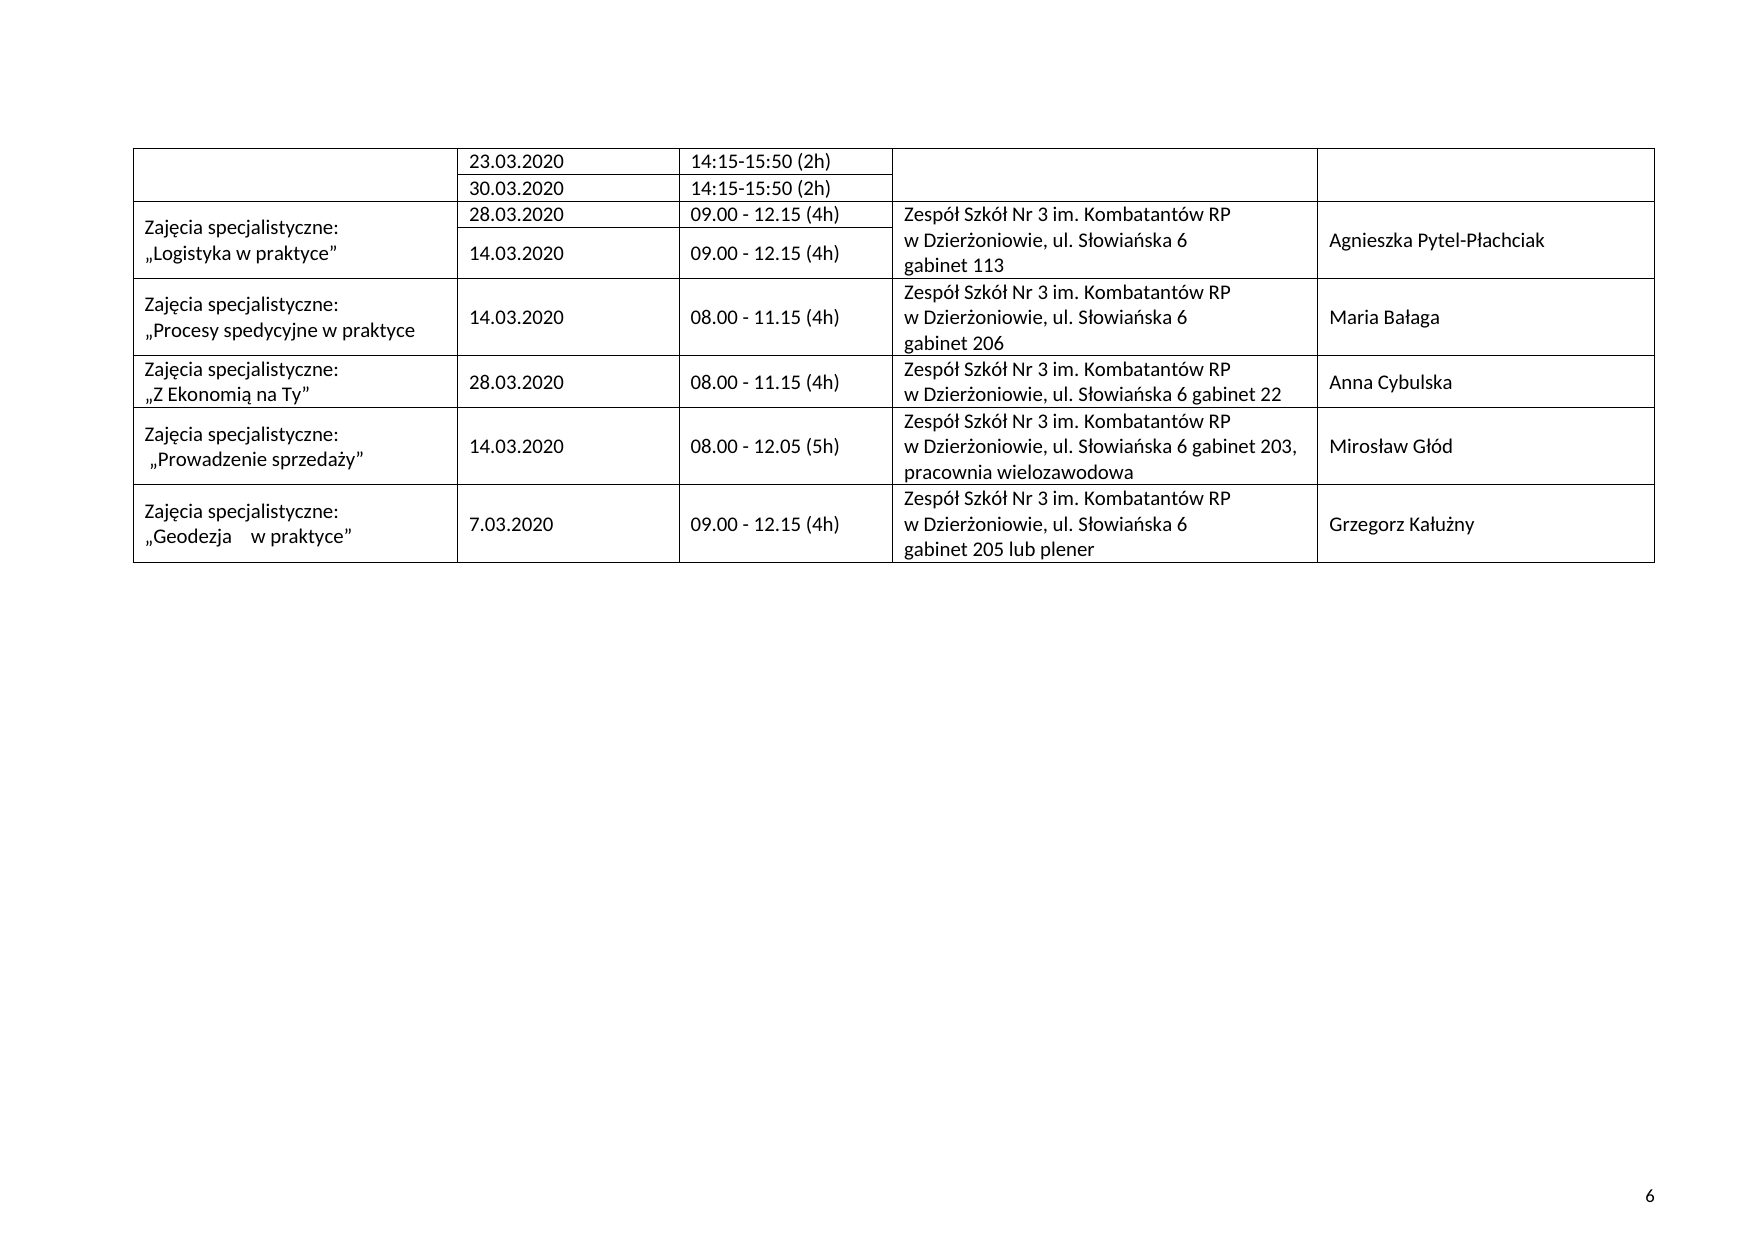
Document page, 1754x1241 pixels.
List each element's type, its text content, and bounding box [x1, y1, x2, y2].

table_cell Mirosław Głód [1318, 408, 1654, 484]
table_cell Zespół Szkół Nr 3 im. Kombatantów RP w Dzierżoniowie, ul. Słowiańska 6 gabinet 205 lub plener [893, 485, 1317, 562]
table_cell 08.00 - 12.05 (5h) [680, 408, 892, 484]
table_cell Zajęcia specjalistyczne: „Logistyka w praktyce” [134, 202, 457, 278]
table_cell Grzegorz Kałużny [1318, 485, 1654, 562]
table_cell Zajęcia specjalistyczne: „Procesy spedycyjne w praktyce [134, 279, 457, 355]
table_cell 09.00 - 12.15 (4h) [680, 228, 892, 278]
table_cell 23.03.2020 [458, 149, 679, 174]
table_cell Zespół Szkół Nr 3 im. Kombatantów RP w Dzierżoniowie, ul. Słowiańska 6 gabinet 206 [893, 279, 1317, 355]
table_cell Zespół Szkół Nr 3 im. Kombatantów RP w Dzierżoniowie, ul. Słowiańska 6 gabinet 203, pracownia wielozawodowa [893, 408, 1317, 484]
table_cell Zajęcia specjalistyczne: „Geodezja w praktyce” [134, 485, 457, 562]
table_cell 28.03.2020 [458, 202, 679, 227]
table_cell 14:15-15:50 (2h) [680, 175, 892, 201]
table_cell 09.00 - 12.15 (4h) [680, 485, 892, 562]
table_cell 08.00 - 11.15 (4h) [680, 356, 892, 407]
table_cell Agnieszka Pytel-Płachciak [1318, 202, 1654, 278]
table_cell Zajęcia specjalistyczne: „Prowadzenie sprzedaży” [134, 408, 457, 484]
table_cell Zajęcia specjalistyczne: „Z Ekonomią na Ty” [134, 356, 457, 407]
table_cell 14.03.2020 [458, 279, 679, 355]
table_cell 09.00 - 12.15 (4h) [680, 202, 892, 227]
table_cell Anna Cybulska [1318, 356, 1654, 407]
table_cell 14.03.2020 [458, 228, 679, 278]
table_cell 7.03.2020 [458, 485, 679, 562]
table_cell Zespół Szkół Nr 3 im. Kombatantów RP w Dzierżoniowie, ul. Słowiańska 6 gabinet 22 [893, 356, 1317, 407]
table_cell 08.00 - 11.15 (4h) [680, 279, 892, 355]
table_cell Maria Bałaga [1318, 279, 1654, 355]
table_cell 14:15-15:50 (2h) [680, 149, 892, 174]
table_cell Zespół Szkół Nr 3 im. Kombatantów RP w Dzierżoniowie, ul. Słowiańska 6 gabinet 113 [893, 202, 1317, 278]
table_cell 30.03.2020 [458, 175, 679, 201]
table_cell 28.03.2020 [458, 356, 679, 407]
table_cell 14.03.2020 [458, 408, 679, 484]
